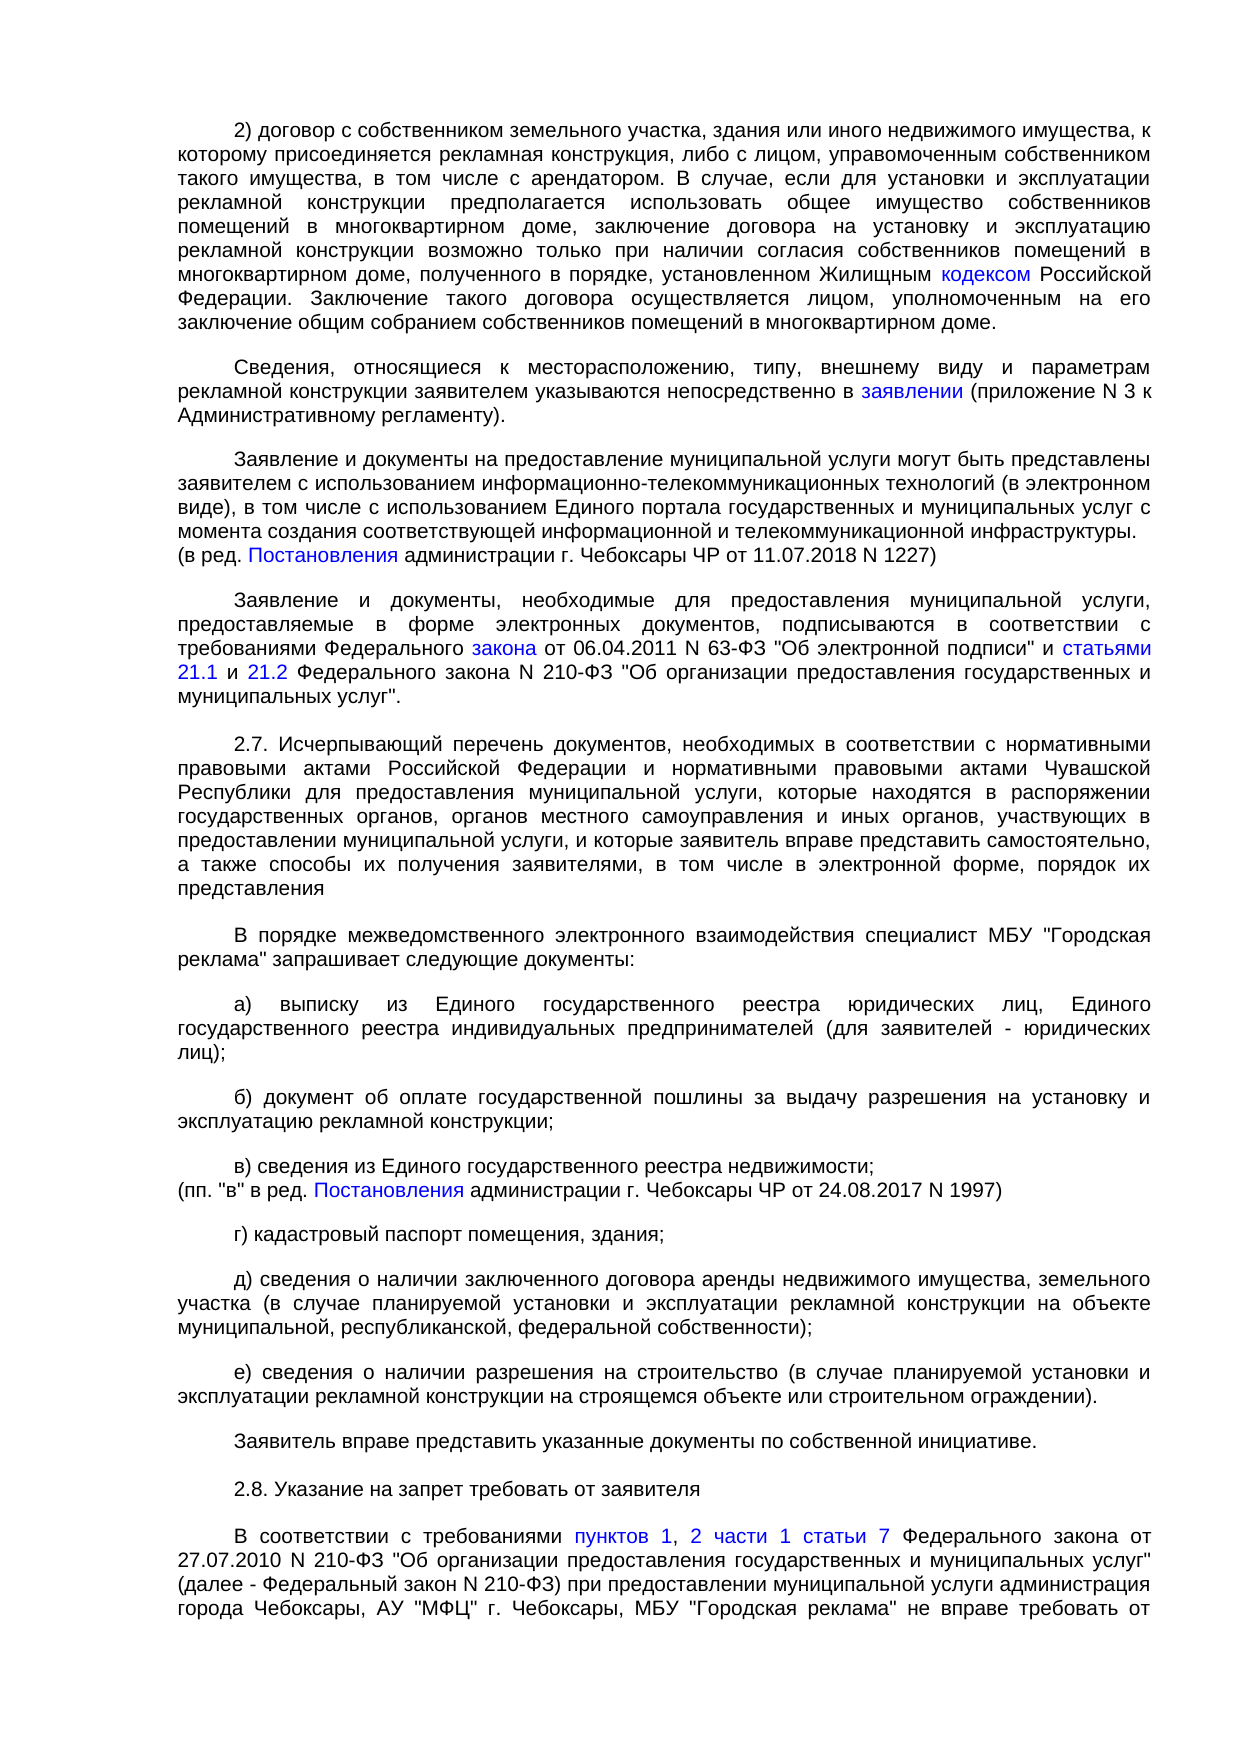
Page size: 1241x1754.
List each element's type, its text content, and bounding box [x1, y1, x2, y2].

text 2) договор с собственником земельного участка, здания или иного недвижимого имущества, к которому присоединяется рекламная конструкция, либо с лицом, управомоченным собственником такого имущества, в том числе с арендатором. В случае, если для установки и эксплуатации рекламной конструкции предполагается использовать общее имущество собственников помещений в многоквартирном доме, заключение договора на установку и эксплуатацию рекламной конструкции возможно только при наличии согласия собственников помещений в многоквартирном доме, полученного в порядке, установленном Жилищным кодексом Российской Федерации. Заключение такого договора осуществляется лицом, уполномоченным на его заключение общим собранием собственников помещений в многоквартирном доме. [177, 118, 1152, 334]
text а) выписку из Единого государственного реестра юридических лиц, Единого государственного реестра индивидуальных предпринимателей (для заявителей - юридических лиц); [177, 992, 1152, 1064]
text г) кадастровый паспорт помещения, здания; [177, 1222, 1152, 1246]
text 2.7. Исчерпывающий перечень документов, необходимых в соответствии с нормативными правовыми актами Российской Федерации и нормативными правовыми актами Чувашской Республики для предоставления муниципальной услуги, которые находятся в распоряжении государственных органов, органов местного самоуправления и иных органов, участвующих в предоставлении муниципальной услуги, и которые заявитель вправе представить самостоятельно, а также способы их получения заявителями, в том числе в электронной форме, порядок их представления [177, 732, 1152, 899]
text в) сведения из Единого государственного реестра недвижимости; [177, 1153, 1152, 1177]
text е) сведения о наличии разрешения на строительство (в случае планируемой установки и эксплуатации рекламной конструкции на строящемся объекте или строительном ограждении). [177, 1360, 1152, 1408]
text б) документ об оплате государственной пошлины за выдачу разрешения на установку и эксплуатацию рекламной конструкции; [177, 1085, 1152, 1133]
text д) сведения о наличии заключенного договора аренды недвижимого имущества, земельного участка (в случае планируемой установки и эксплуатации рекламной конструкции на объекте муниципальной, республиканской, федеральной собственности); [177, 1267, 1152, 1339]
text 2.8. Указание на запрет требовать от заявителя [177, 1476, 1152, 1500]
text Заявление и документы на предоставление муниципальной услуги могут быть представлены заявителем с использованием информационно-телекоммуникационных технологий (в электронном виде), в том числе с использованием Единого портала государственных и муниципальных услуг с момента создания соответствующей информационной и телекоммуникационной инфраструктуры. [177, 447, 1152, 543]
text (пп. "в" в ред. Постановления администрации г. Чебоксары ЧР от 24.08.2017 N 1997) [177, 1177, 1152, 1201]
text Заявитель вправе представить указанные документы по собственной инициативе. [177, 1428, 1152, 1452]
text Сведения, относящиеся к месторасположению, типу, внешнему виду и параметрам рекламной конструкции заявителем указываются непосредственно в заявлении (приложение N 3 к Административному регламенту). [177, 354, 1152, 426]
text В порядке межведомственного электронного взаимодействия специалист МБУ "Городская реклама" запрашивает следующие документы: [177, 923, 1152, 971]
text (в ред. Постановления администрации г. Чебоксары ЧР от 11.07.2018 N 1227) [177, 543, 1152, 567]
text Заявление и документы, необходимые для предоставления муниципальной услуги, предоставляемые в форме электронных документов, подписываются в соответствии с требованиями Федерального закона от 06.04.2011 N 63-ФЗ "Об электронной подписи" и статьями 21.1 и 21.2 Федерального закона N 210-ФЗ "Об организации предоставления государственных и муниципальных услуг". [177, 588, 1152, 708]
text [177, 1524, 1152, 1620]
